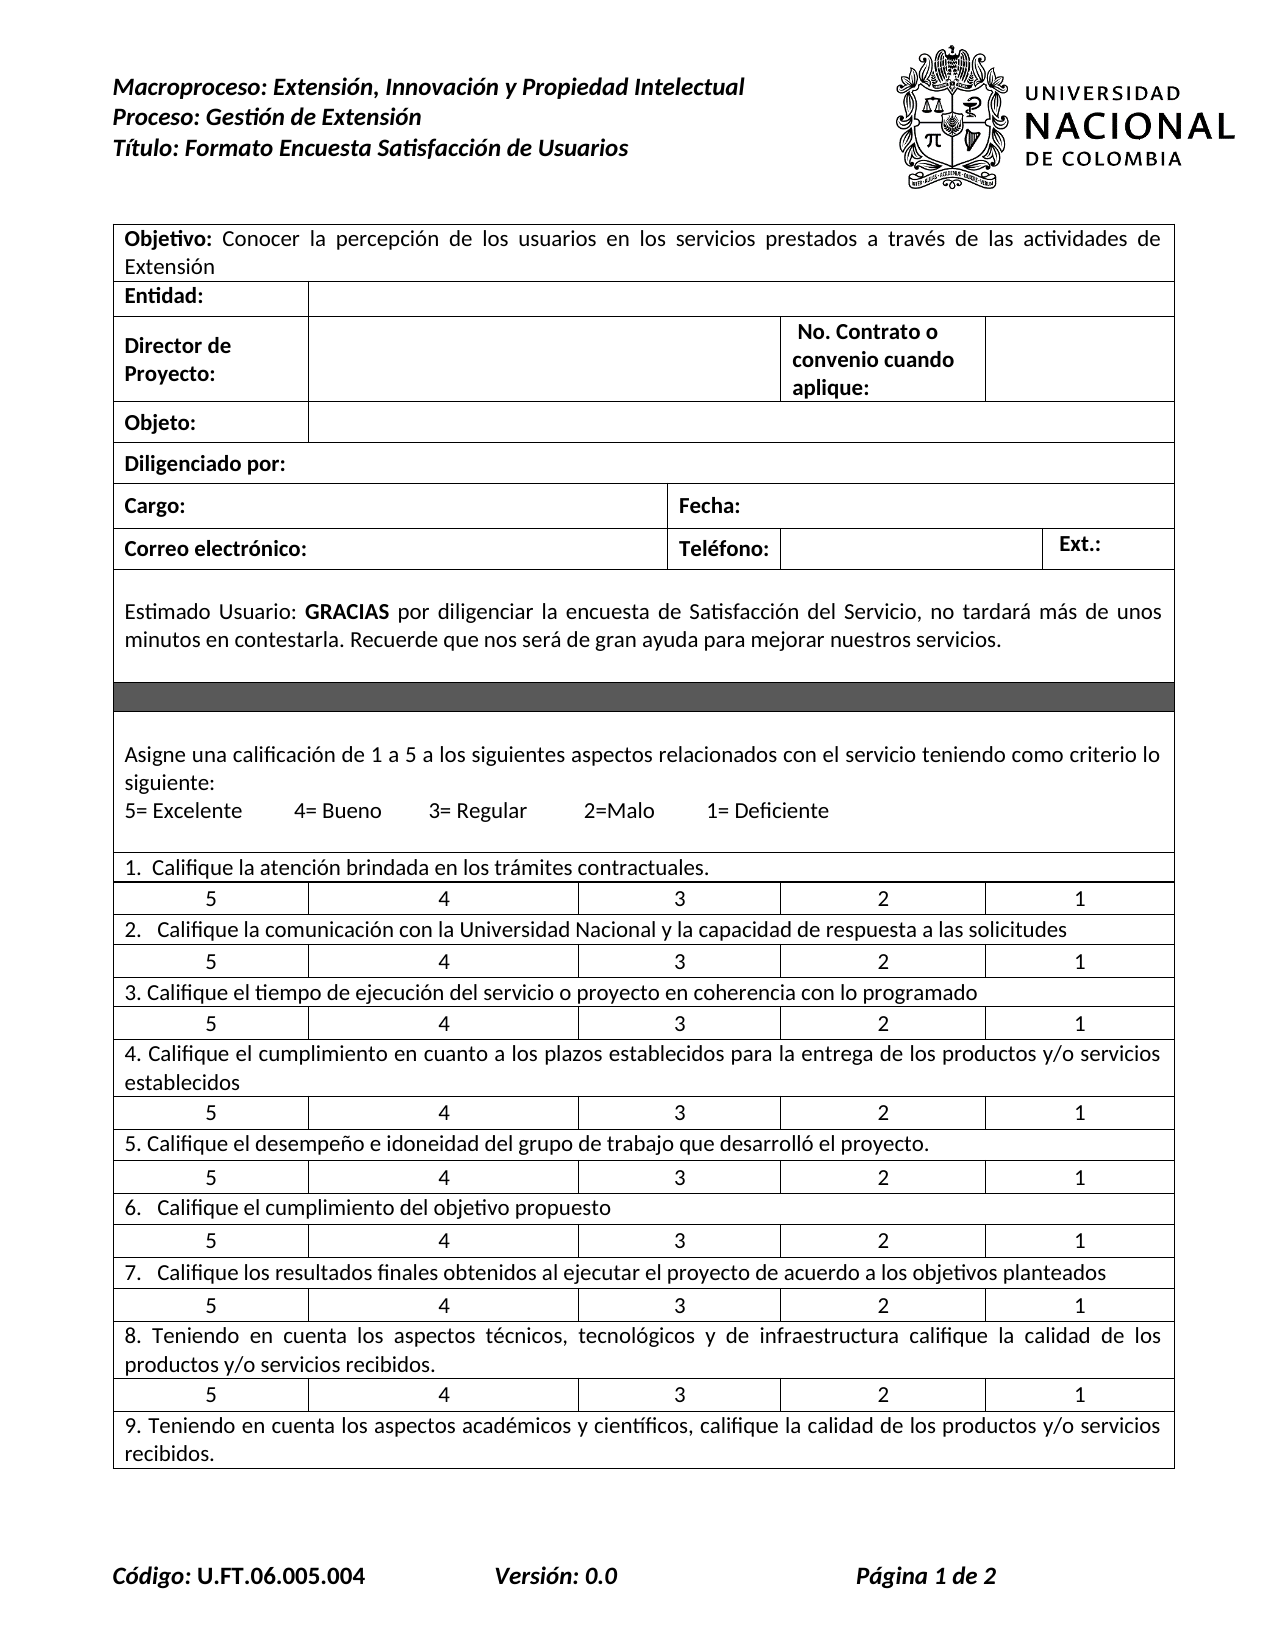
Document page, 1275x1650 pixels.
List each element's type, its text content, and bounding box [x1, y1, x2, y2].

table_cell 1 [986, 1097, 1174, 1128]
table_cell 2 [781, 945, 985, 977]
table_cell 5. Califique el desempeño e idoneidad del grupo de trabajo que desarrolló el proyecto. [114, 1130, 1174, 1160]
table_cell 3 [579, 1097, 780, 1128]
table_cell 9. Teniendo en cuenta los aspectos académicos y científicos, califique la calidad de los productos y/o servicios recibidos. [114, 1412, 1174, 1468]
table_cell 5 [114, 945, 308, 977]
table_cell 4 [309, 1007, 578, 1038]
table_cell 2 [781, 1289, 985, 1321]
picture [860, 9, 1270, 225]
table_cell Teléfono: [668, 529, 780, 568]
table_cell 8. Teniendo en cuenta los aspectos técnicos, tecnológicos y de infraestructura califique la calidad de los productos y/o servicios recibidos. [114, 1322, 1174, 1378]
table_cell [114, 683, 1174, 711]
table_cell Estimado Usuario: GRACIAS por diligenciar la encuesta de Satisfacción del Servicio, no tardará más de unos minutos en contestarla. Recuerde que nos será de gran ayuda para mejorar nuestros servicios. [114, 570, 1174, 682]
table_cell 3 [579, 883, 780, 914]
table_cell Director de Proyecto: [114, 317, 308, 401]
table_cell 2 [781, 1225, 985, 1257]
table_cell 5 [114, 1007, 308, 1038]
table_cell 1 [986, 1161, 1174, 1192]
table_cell 4 [309, 1097, 578, 1128]
table_cell 4 [309, 1289, 578, 1321]
table_cell 3 [579, 1007, 780, 1038]
table_cell 5 [114, 1097, 308, 1128]
table_cell 6. Califique el cumplimiento del objetivo propuesto [114, 1194, 1174, 1224]
table_cell 1 [986, 1007, 1174, 1038]
table_cell [309, 402, 1174, 442]
table_cell 3 [579, 945, 780, 977]
table_cell 4. Califique el cumplimiento en cuanto a los plazos establecidos para la entrega de los productos y/o servicios establecidos [114, 1040, 1174, 1096]
table_cell [309, 317, 780, 401]
table_header Objetivo: Conocer la percepción de los usuarios en los servicios prestados a través de las actividades de Extensión [114, 225, 1174, 281]
table_cell 4 [309, 1379, 578, 1411]
table_cell Entidad: [114, 282, 308, 316]
table_cell 1 [986, 1289, 1174, 1321]
table_cell 7. Califique los resultados finales obtenidos al ejecutar el proyecto de acuerdo a los objetivos planteados [114, 1258, 1174, 1288]
table_cell 3 [579, 1225, 780, 1257]
table_cell 1. Califique la atención brindada en los trámites contractuales. [114, 853, 1174, 881]
table_cell 3 [579, 1379, 780, 1411]
table_cell 2 [781, 1379, 985, 1411]
table_cell 4 [309, 883, 578, 914]
table_cell 4 [309, 1161, 578, 1192]
table_cell 5 [114, 1225, 308, 1257]
table_cell 1 [986, 883, 1174, 914]
table_cell 4 [309, 1225, 578, 1257]
table_cell 1 [986, 945, 1174, 977]
table_cell 5 [114, 1161, 308, 1192]
table_cell [309, 282, 1174, 316]
table_cell 4 [309, 945, 578, 977]
table_cell [986, 317, 1174, 401]
table_cell 5 [114, 1289, 308, 1321]
table_cell Diligenciado por: [114, 443, 1174, 482]
table_cell 2 [781, 1007, 985, 1038]
table_cell 1 [986, 1225, 1174, 1257]
table_cell 5 [114, 883, 308, 914]
table_cell Cargo: [114, 484, 667, 528]
table_cell Fecha: [668, 484, 1174, 528]
table_cell No. Contrato o convenio cuando aplique: [781, 317, 985, 401]
table_cell Correo electrónico: [114, 529, 667, 568]
table_cell 3 [579, 1161, 780, 1192]
table_cell 2 [781, 1161, 985, 1192]
table_cell 5 [114, 1379, 308, 1411]
table_cell 2 [781, 1097, 985, 1128]
table_cell 1 [986, 1379, 1174, 1411]
table_cell 2. Califique la comunicación con la Universidad Nacional y la capacidad de respuesta a las solicitudes [114, 915, 1174, 944]
table_cell 2 [781, 883, 985, 914]
table_cell Asigne una calificación de 1 a 5 a los siguientes aspectos relacionados con el servicio teniendo como criterio lo siguiente: 5= Excelente 4= Bueno 3= Regular 2=Malo 1= Deficiente [114, 712, 1174, 852]
table_cell [781, 529, 1042, 568]
table_cell 3. Califique el tiempo de ejecución del servicio o proyecto en coherencia con lo programado [114, 978, 1174, 1006]
table_cell 3 [579, 1289, 780, 1321]
table_cell Ext.: [1043, 529, 1174, 568]
table_cell Objeto: [114, 402, 308, 442]
